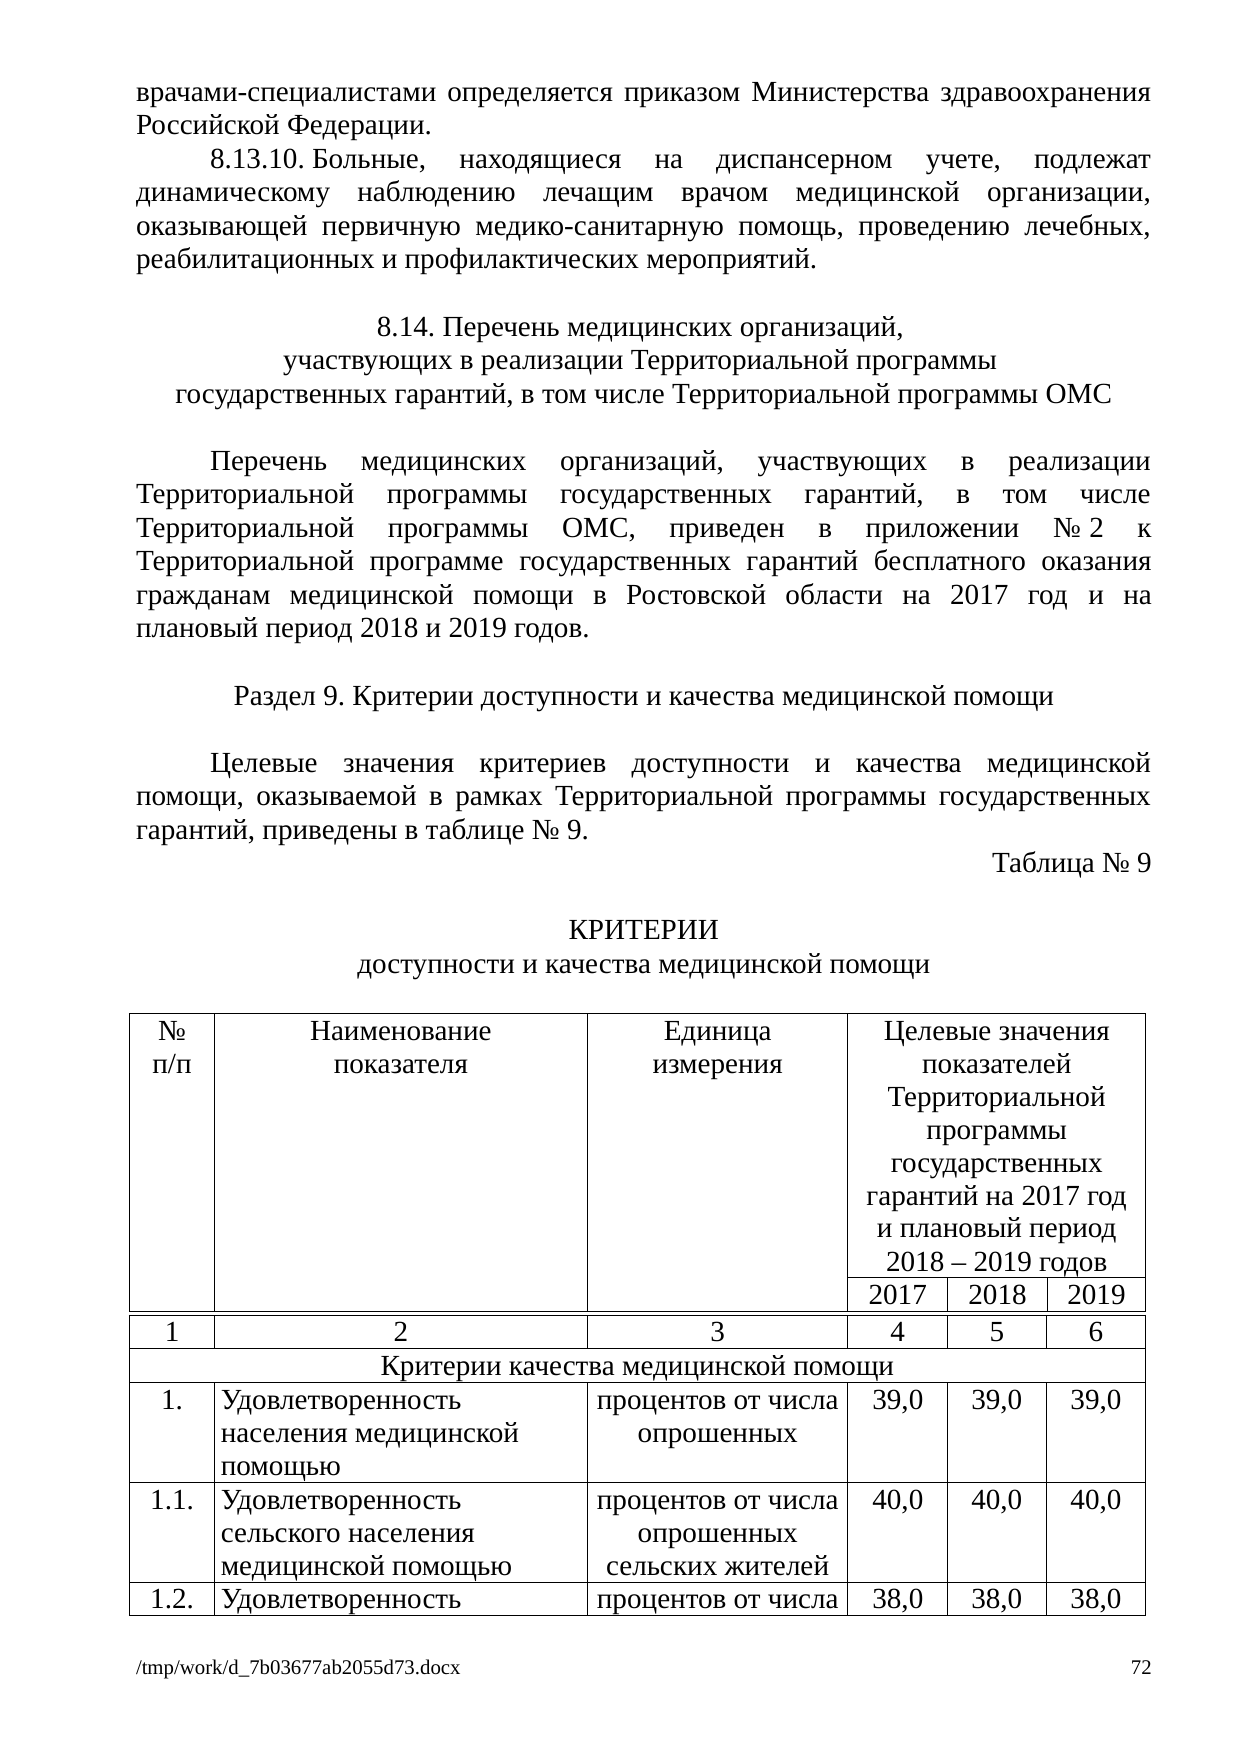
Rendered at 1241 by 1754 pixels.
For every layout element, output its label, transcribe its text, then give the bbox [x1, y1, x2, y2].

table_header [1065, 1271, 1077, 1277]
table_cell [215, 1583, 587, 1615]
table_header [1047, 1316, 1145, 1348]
text Перечень медицинских организаций, участвующих в реализации Территориальной программы государственных гарантий, в том числе Территориальной программы ОМС, приведен в приложении № 2 к Территориальной программе государственных гарантий бесплатного оказания гражданам медицинской помощи в Ростовской области на 2017 год и на плановый период 2018 и 2019 годов. [136, 443, 1152, 644]
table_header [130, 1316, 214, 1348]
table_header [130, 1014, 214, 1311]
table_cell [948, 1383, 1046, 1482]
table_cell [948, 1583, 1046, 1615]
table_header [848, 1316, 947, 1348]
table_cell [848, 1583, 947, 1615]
text 8.13.10. Больные, находящиеся на диспансерном учете, подлежат динамическому наблюдению лечащим врачом медицинской организации, оказывающей первичную медико-санитарную помощь, проведению лечебных, реабилитационных и профилактических мероприятий. [136, 141, 1152, 275]
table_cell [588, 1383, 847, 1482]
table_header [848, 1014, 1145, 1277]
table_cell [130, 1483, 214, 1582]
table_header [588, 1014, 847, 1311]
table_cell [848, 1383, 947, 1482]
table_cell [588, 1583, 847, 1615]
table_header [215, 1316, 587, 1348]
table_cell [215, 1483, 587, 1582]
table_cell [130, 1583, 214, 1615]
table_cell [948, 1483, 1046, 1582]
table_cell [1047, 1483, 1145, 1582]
text Целевые значения критериев доступности и качества медицинской помощи, оказываемой в рамках Территориальной программы государственных гарантий, приведены в таблице № 9. [136, 745, 1152, 845]
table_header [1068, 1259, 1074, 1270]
text КРИТЕРИИ [136, 912, 1152, 946]
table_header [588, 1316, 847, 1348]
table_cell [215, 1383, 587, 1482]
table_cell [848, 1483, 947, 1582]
text Таблица № 9 [136, 845, 1152, 879]
text Раздел 9. Критерии доступности и качества медицинской помощи [136, 678, 1152, 711]
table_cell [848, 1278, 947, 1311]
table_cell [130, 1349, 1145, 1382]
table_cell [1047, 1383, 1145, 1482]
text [136, 74, 1152, 141]
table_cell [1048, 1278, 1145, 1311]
text 8.14. Перечень медицинских организаций, участвующих в реализации Территориальной программы государственных гарантий, в том числе Территориальной программы ОМС [136, 309, 1152, 409]
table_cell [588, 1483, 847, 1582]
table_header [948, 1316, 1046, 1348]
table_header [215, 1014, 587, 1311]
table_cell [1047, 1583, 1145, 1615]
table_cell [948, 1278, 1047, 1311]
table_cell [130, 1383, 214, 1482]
text доступности и качества медицинской помощи [136, 946, 1152, 979]
